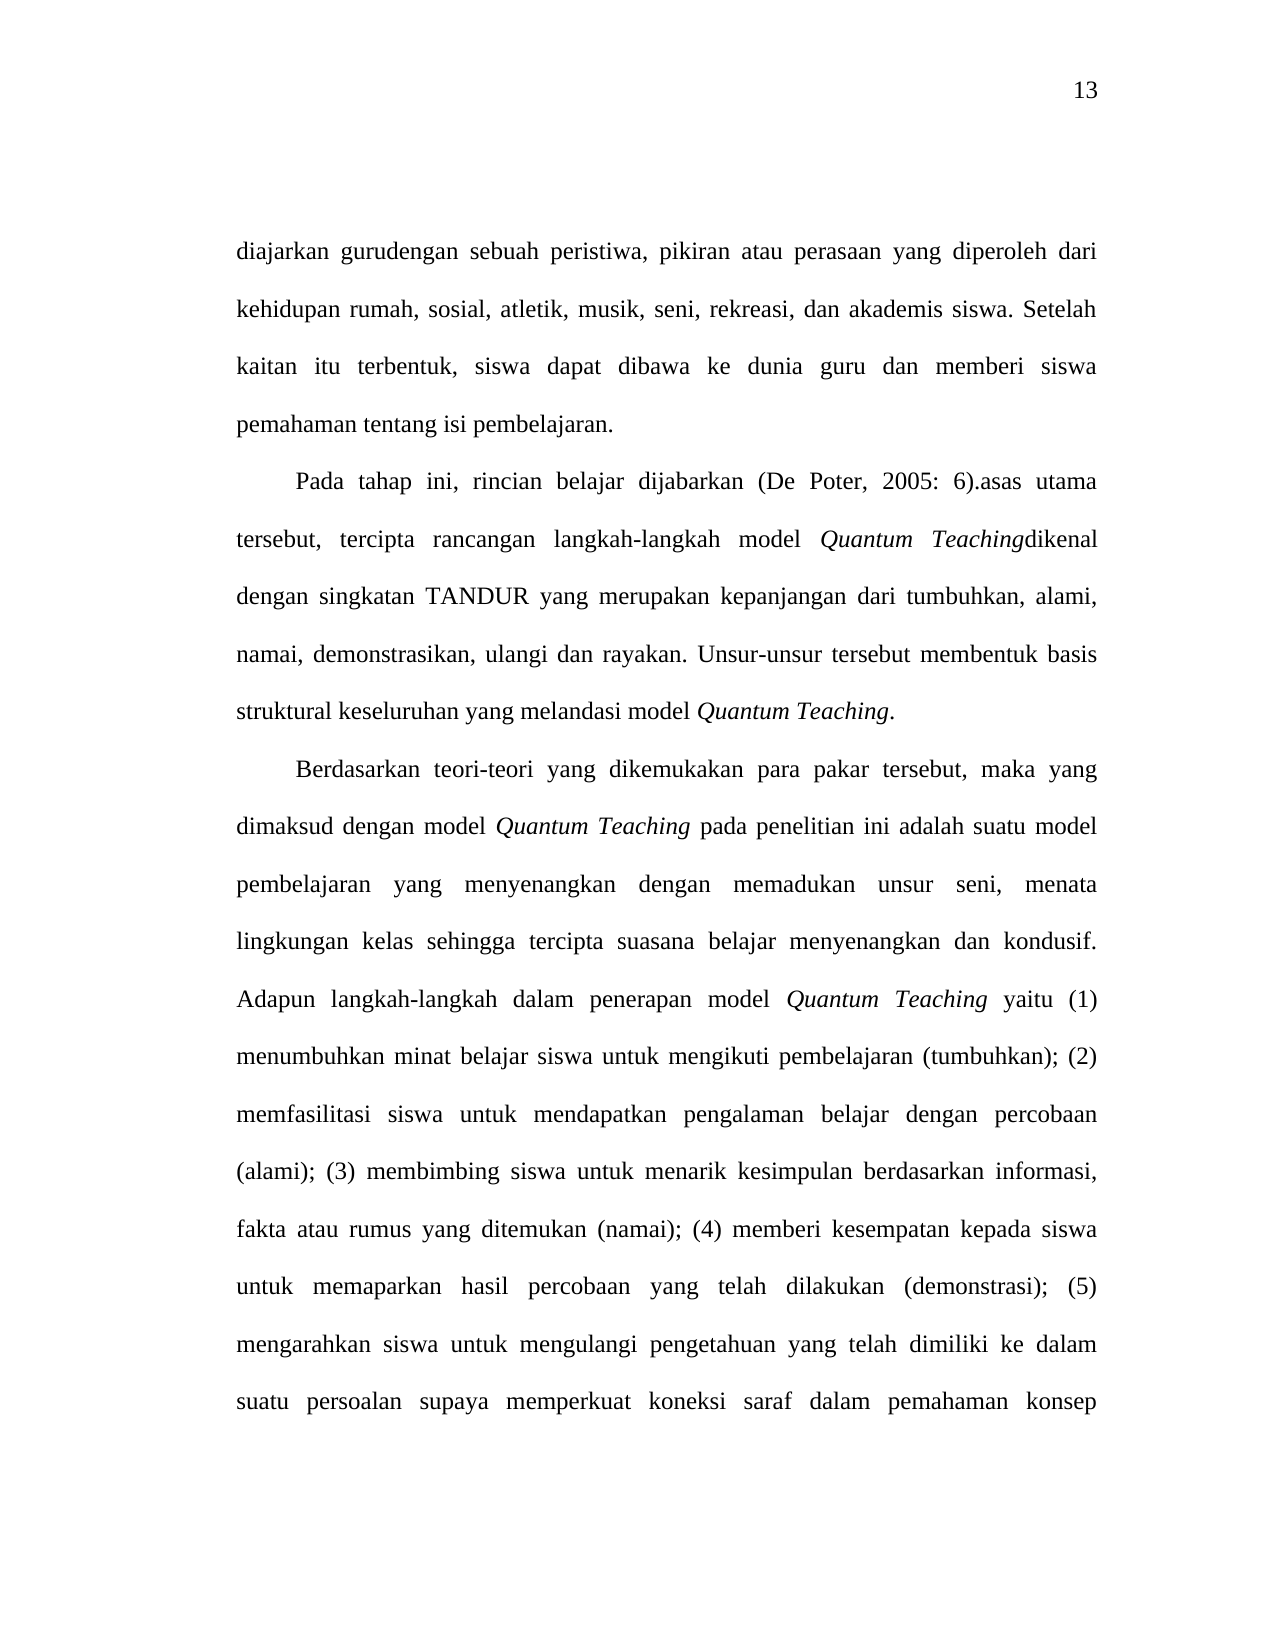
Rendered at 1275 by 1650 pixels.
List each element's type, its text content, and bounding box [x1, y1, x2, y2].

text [236, 754, 1098, 1415]
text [236, 236, 1098, 437]
text Pada tahap ini, rincian belajar dijabarkan (De Poter, 2005: 6).asas utama tersebut, tercipta rancangan langkah-langkah model Quantum Teachingdikenal dengan singkatan TANDUR yang merupakan kepanjangan dari tumbuhkan, alami, namai, demonstrasikan, ulangi dan rayakan. Unsur-unsur tersebut membentuk basis struktural keseluruhan yang melandasi model Quantum Teaching. [236, 466, 1098, 725]
